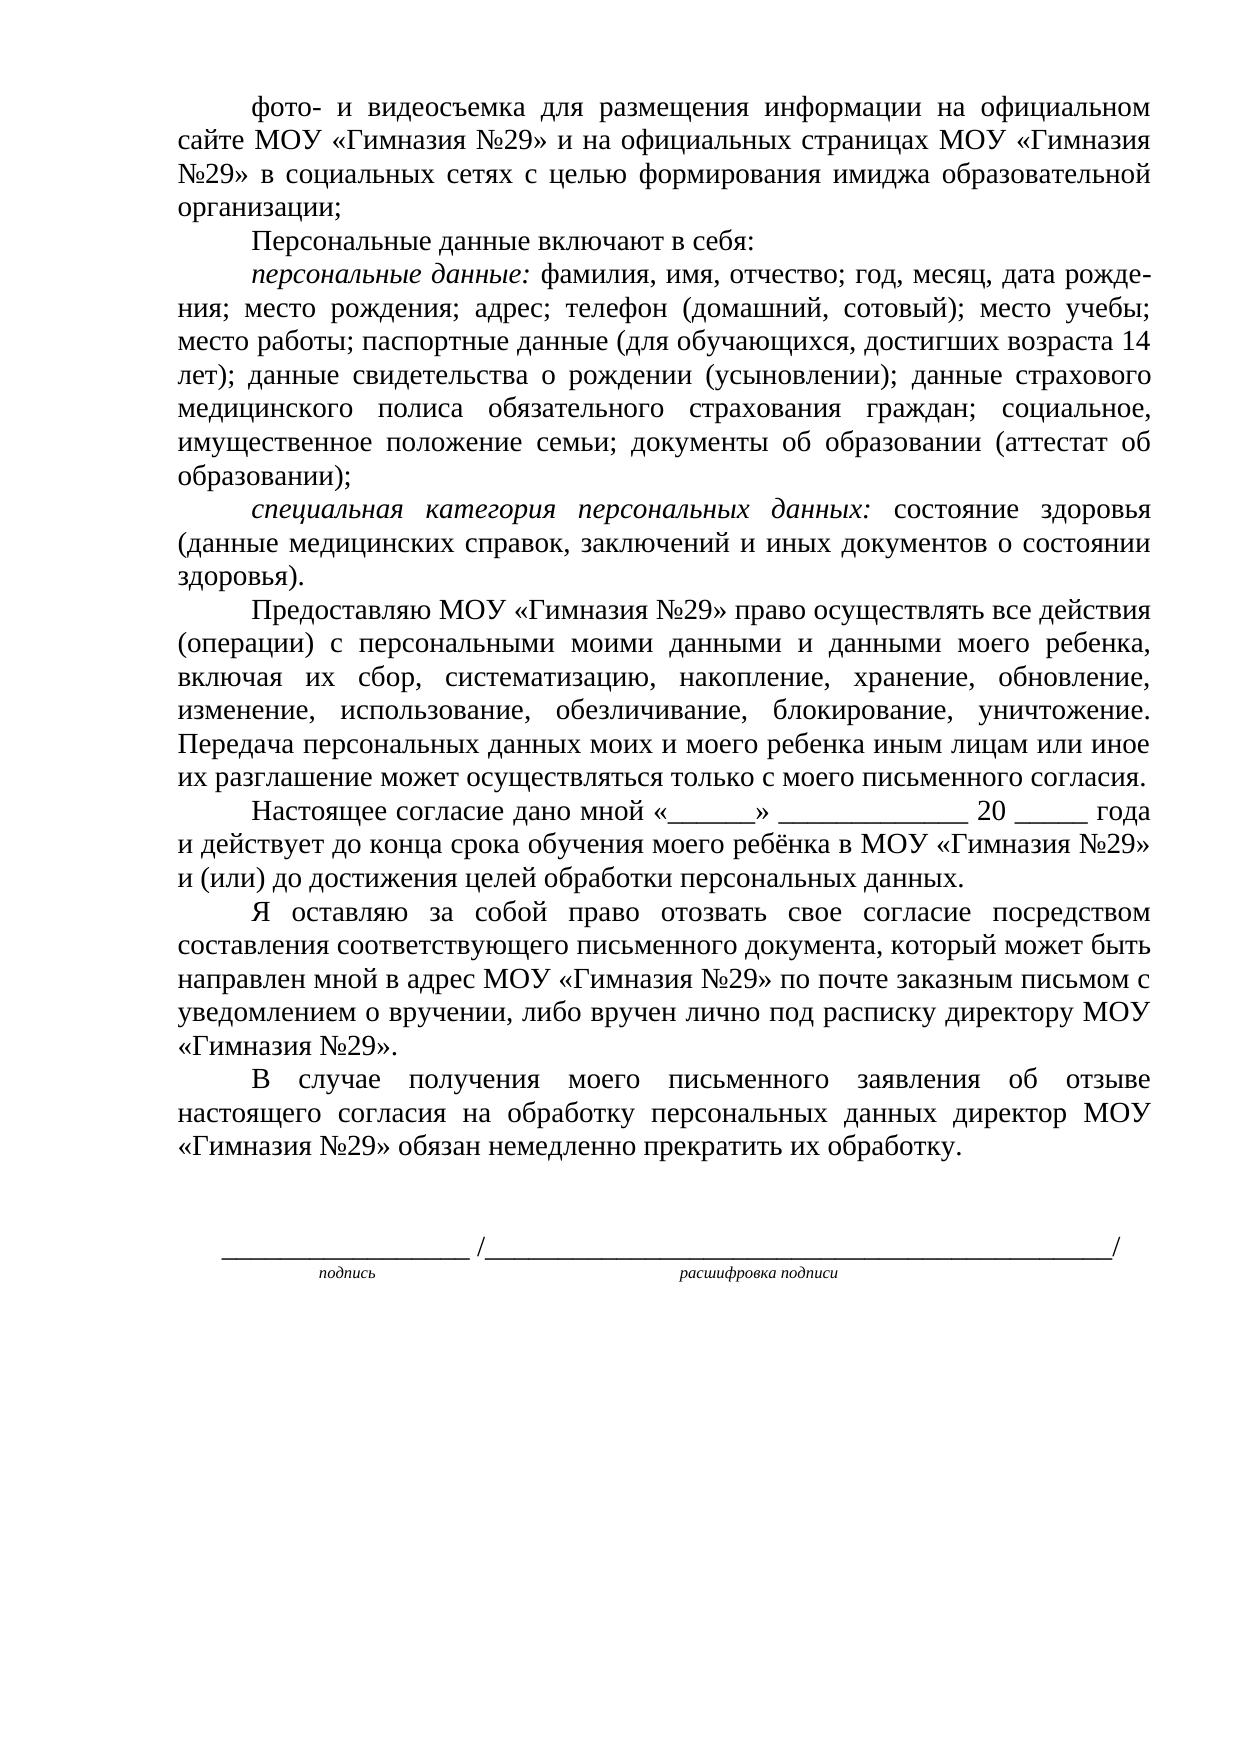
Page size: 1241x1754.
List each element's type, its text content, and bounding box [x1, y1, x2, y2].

text _________________ /___________________________________________/ [177, 1229, 1152, 1263]
text Я оставляю за собой право отозвать свое согласие посредством составления соответствующего письменного документа, который может быть направлен мной в адрес МОУ «Гимназия №29» по почте заказным письмом с уведомлением о вручении, либо вручен лично под расписку директору МОУ «Гимназия №29». [177, 894, 1152, 1061]
text Предоставляю МОУ «Гимназия №29» право осуществлять все действия (операции) с персональными моими данными и данными моего ребенка, включая их сбор, систематизацию, накопление, хранение, обновление, изменение, использование, обезличивание, блокирование, уничтожение. Передача персональных данных моих и моего ребенка иным лицам или иное их разглашение может осуществляться только с моего письменного согласия. [177, 592, 1152, 793]
text фото- и видеосъемка для размещения информации на официальном сайте МОУ «Гимназия №29» и на официальных страницах МОУ «Гимназия №29» в социальных сетях с целью формирования имиджа образовательной организации; [177, 89, 1152, 223]
text Персональные данные включают в себя: [177, 223, 1152, 256]
text персональные данные: фамилия, имя, отчество; год, месяц, дата рождения; место рождения; адрес; телефон (домашний, сотовый); место учебы; место работы; паспортные данные (для обучающихся, достигших возраста 14 лет); данные свидетельства о рождении (усыновлении); данные страхового медицинского полиса обязательного страхования граждан; социальное, имущественное положение семьи; документы об образовании (аттестат об образовании); [177, 256, 1152, 491]
text В случае получения моего письменного заявления об отзыве настоящего согласия на обработку персональных данных директор МОУ «Гимназия №29» обязан немедленно прекратить их обработку. [177, 1061, 1152, 1162]
text подпись расшифровка подписи [177, 1263, 1152, 1282]
text специальная категория персональных данных: состояние здоровья (данные медицинских справок, заключений и иных документов о состоянии здоровья). [177, 491, 1152, 592]
text Настоящее согласие дано мной «______» _____________ 20 _____ года и действует до конца срока обучения моего ребёнка в МОУ «Гимназия №29» и (или) до достижения целей обработки персональных данных. [177, 793, 1152, 894]
